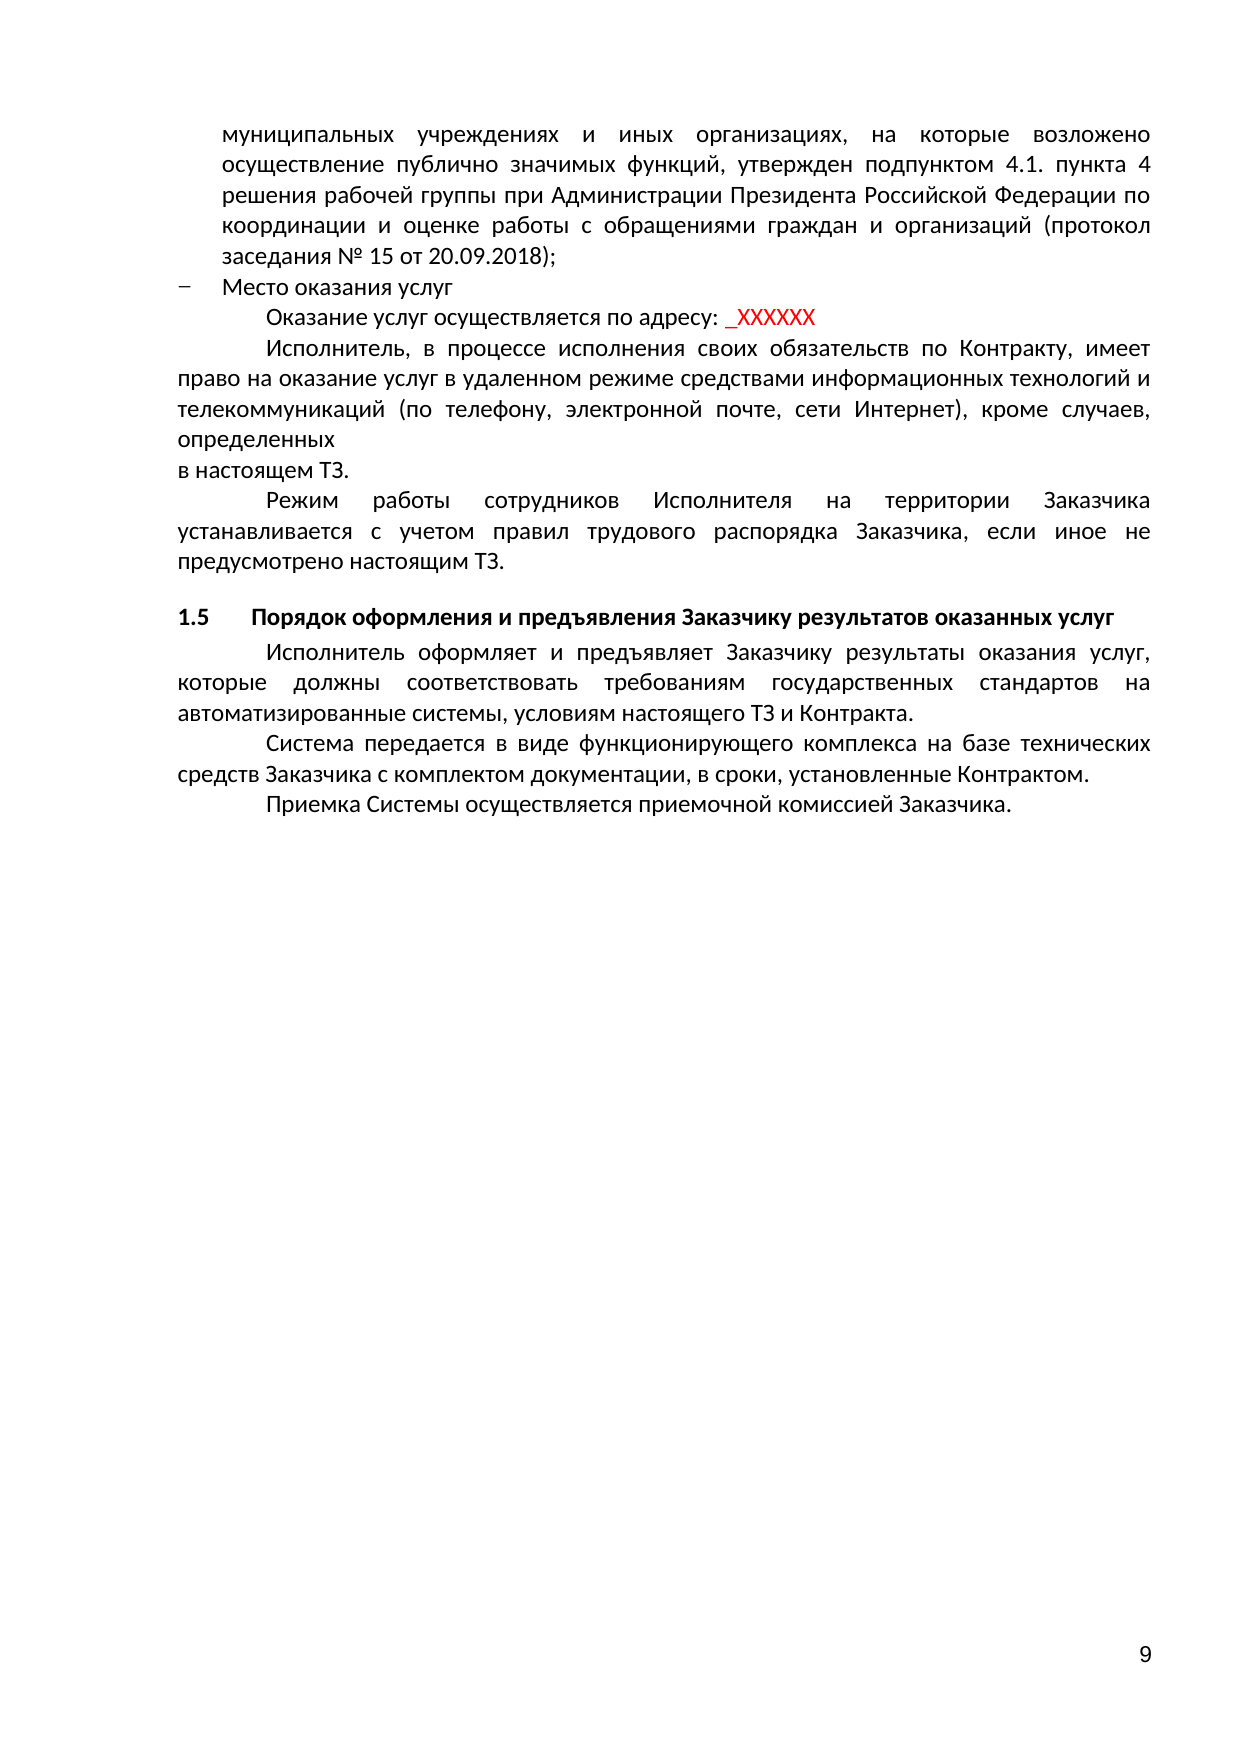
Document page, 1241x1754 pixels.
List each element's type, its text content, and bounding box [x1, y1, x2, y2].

text Исполнитель, в процессе исполнения своих обязательств по Контракту, имеет право на оказание услуг в удаленном режиме средствами информационных технологий и телекоммуникаций (по телефону, электронной почте, сети Интернет), кроме случаев, определенных в настоящем ТЗ. [177, 332, 1152, 484]
text Место оказания услуг [177, 271, 1152, 301]
text Приемка Системы осуществляется приемочной комиссией Заказчика. [177, 788, 1152, 819]
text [222, 118, 1152, 271]
text Система передается в виде функционирующего комплекса на базе технических средств Заказчика с комплектом документации, в сроки, установленные Контрактом. [177, 727, 1152, 788]
text Режим работы сотрудников Исполнителя на территории Заказчика устанавливается с учетом правил трудового распорядка Заказчика, если иное не предусмотрено настоящим ТЗ. [177, 484, 1152, 576]
subtitle Порядок оформления и предъявления Заказчику результатов оказанных услуг [177, 601, 1152, 631]
text Исполнитель оформляет и предъявляет Заказчику результаты оказания услуг, которые должны соответствовать требованиям государственных стандартов на автоматизированные системы, условиям настоящего ТЗ и Контракта. [177, 636, 1152, 727]
text Оказание услуг осуществляется по адресу: _ХХХХХХ [177, 301, 1152, 332]
